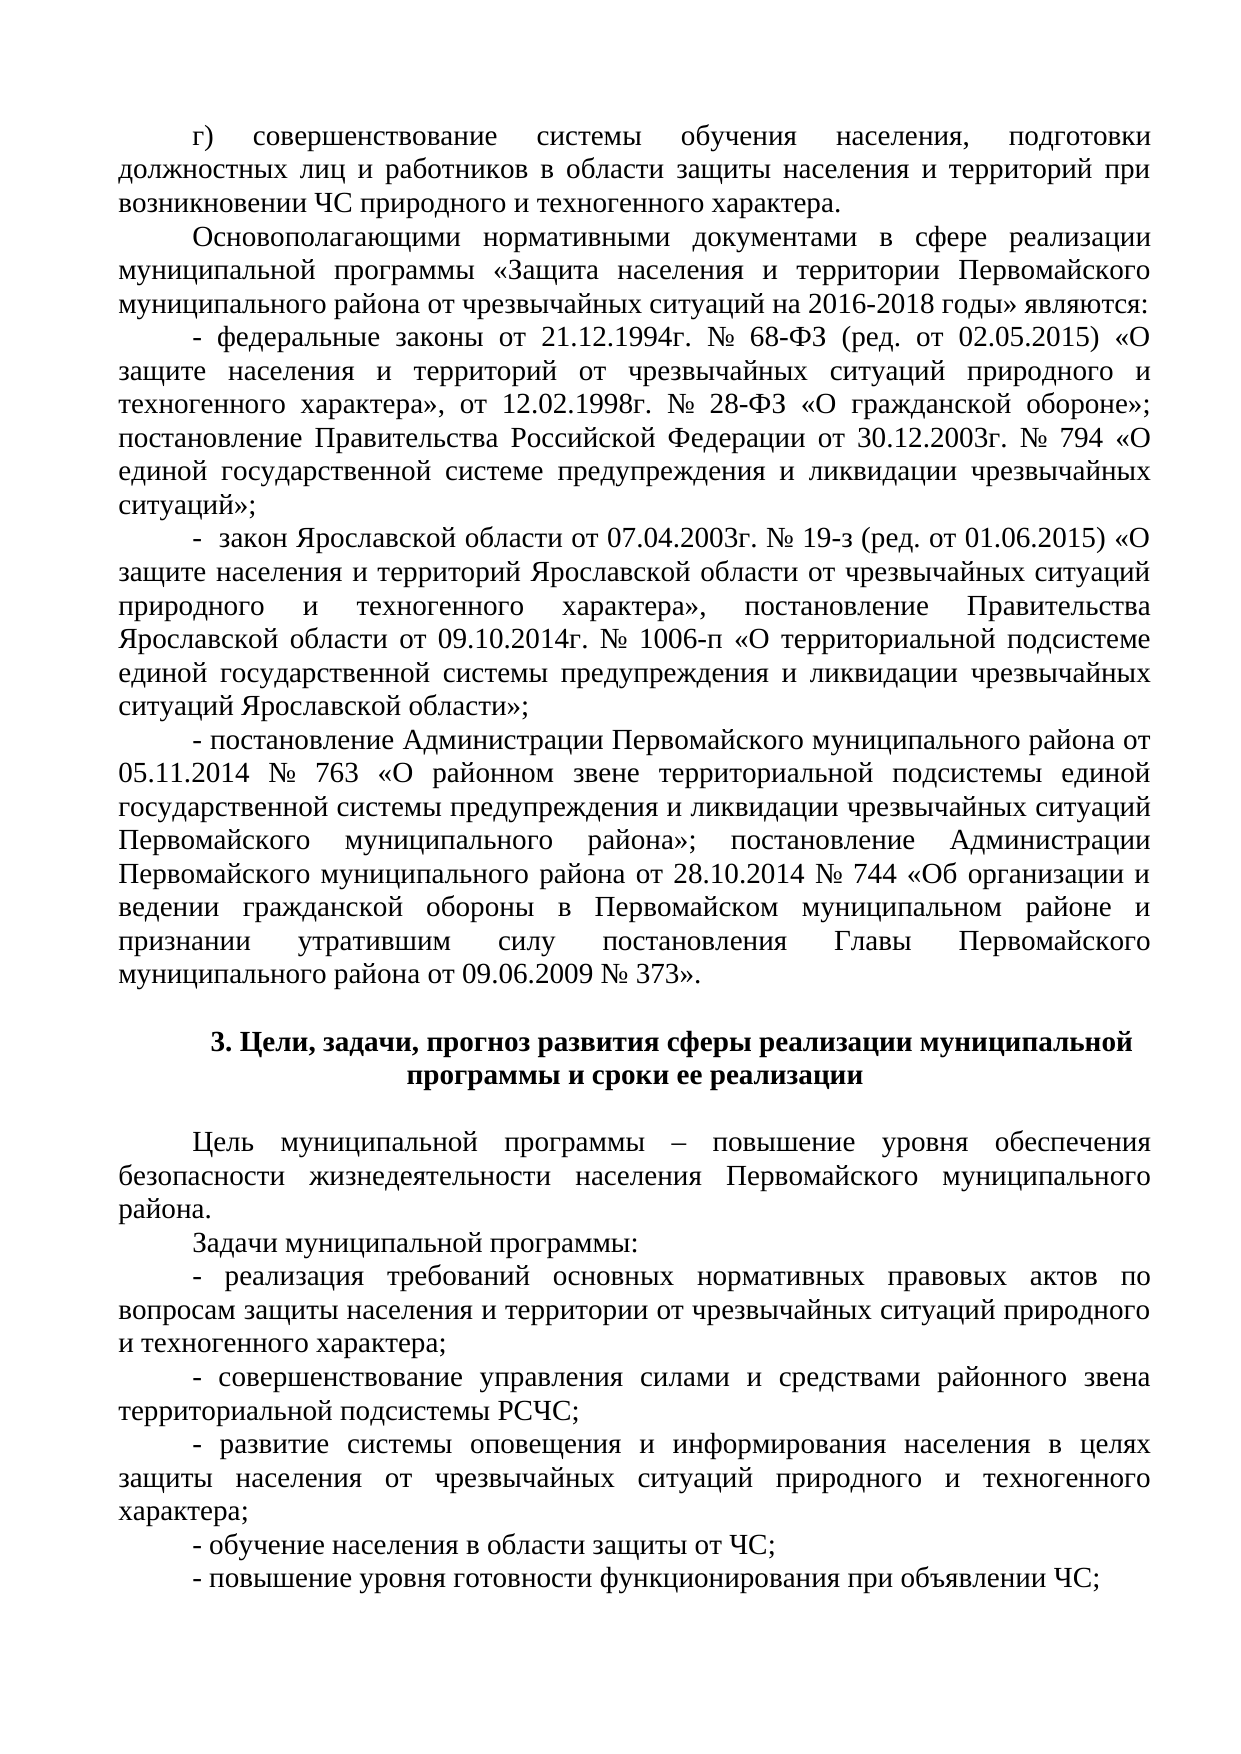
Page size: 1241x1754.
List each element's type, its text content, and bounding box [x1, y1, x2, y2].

text - повышение уровня готовности функционирования при объявлении ЧС; [118, 1560, 1152, 1594]
text Цель муниципальной программы – повышение уровня обеспечения безопасности жизнедеятельности населения Первомайского муниципального района. [118, 1124, 1152, 1225]
text - совершенствование управления силами и средствами районного звена территориальной подсистемы РСЧС; [118, 1359, 1152, 1426]
text Основополагающими нормативными документами в сфере реализации муниципальной программы «Защита населения и территории Первомайского муниципального района от чрезвычайных ситуаций на 2016-2018 годы» являются: [118, 219, 1152, 319]
text - федеральные законы от 21.12.1994г. № 68-ФЗ (ред. от 02.05.2015) «О защите населения и территорий от чрезвычайных ситуаций природного и техногенного характера», от 12.02.1998г. № 28-ФЗ «О гражданской обороне»; постановление Правительства Российской Федерации от 30.12.2003г. № 794 «О единой государственной системе предупреждения и ликвидации чрезвычайных ситуаций»; [118, 319, 1152, 521]
text 3. Цели, задачи, прогноз развития сферы реализации муниципальной программы и сроки ее реализации [118, 1024, 1152, 1091]
text - реализация требований основных нормативных правовых актов по вопросам защиты населения и территории от чрезвычайных ситуаций природного и техногенного характера; [118, 1258, 1152, 1359]
text Задачи муниципальной программы: [118, 1225, 1152, 1258]
text - развитие системы оповещения и информирования населения в целях защиты населения от чрезвычайных ситуаций природного и техногенного характера; [118, 1426, 1152, 1527]
text - закон Ярославской области от 07.04.2003г. № 19-з (ред. от 01.06.2015) «О защите населения и территорий Ярославской области от чрезвычайных ситуаций природного и техногенного характера», постановление Правительства Ярославской области от 09.10.2014г. № 1006-п «О территориальной подсистеме единой государственной системы предупреждения и ликвидации чрезвычайных ситуаций Ярославской области»; [118, 521, 1152, 722]
text г) совершенствование системы обучения населения, подготовки должностных лиц и работников в области защиты населения и территорий при возникновении ЧС природного и техногенного характера. [118, 118, 1152, 219]
text - обучение населения в области защиты от ЧС; [118, 1527, 1152, 1560]
text - постановление Администрации Первомайского муниципального района от 05.11.2014 № 763 «О районном звене территориальной подсистемы единой государственной системы предупреждения и ликвидации чрезвычайных ситуаций Первомайского муниципального района»; постановление Администрации Первомайского муниципального района от 28.10.2014 № 744 «Об организации и ведении гражданской обороны в Первомайском муниципальном районе и признании утратившим силу постановления Главы Первомайского муниципального района от 09.06.2009 № 373». [118, 722, 1152, 990]
